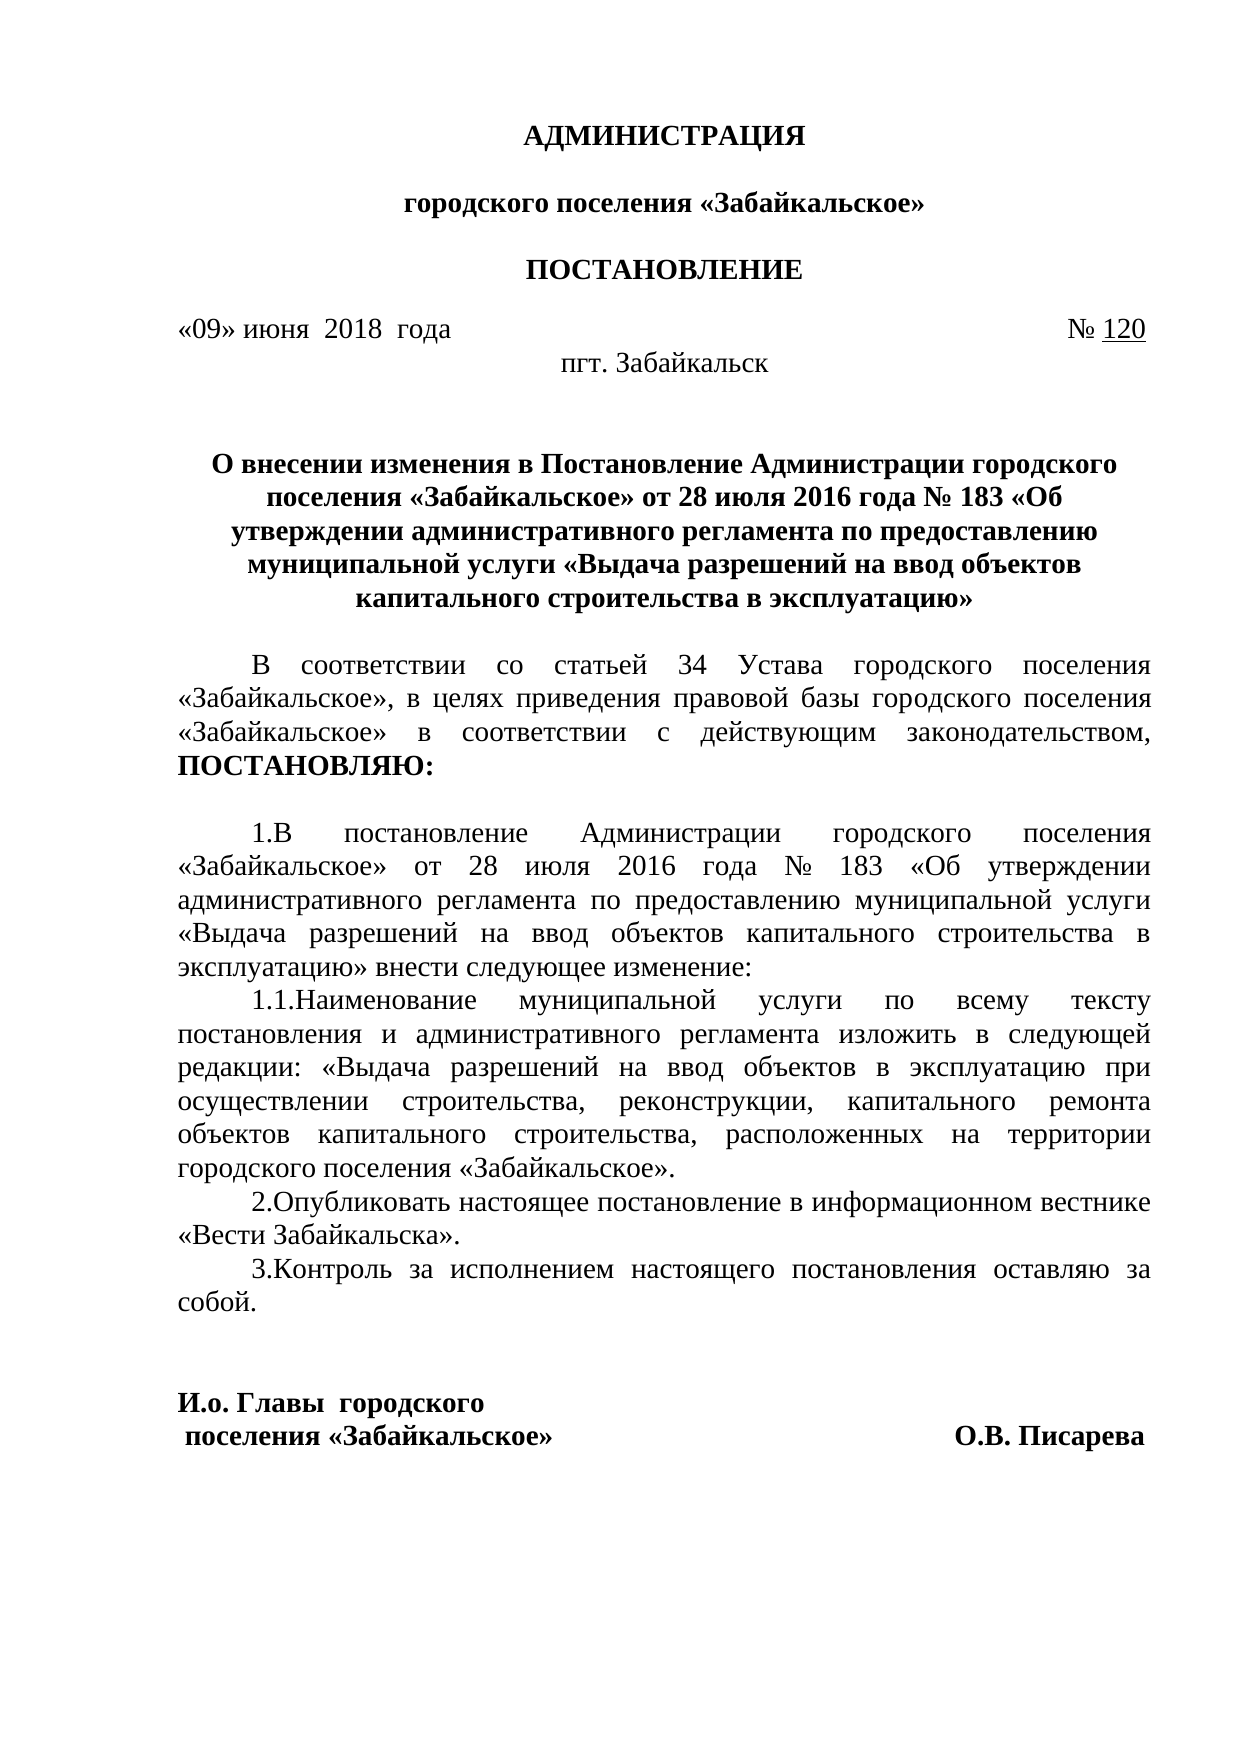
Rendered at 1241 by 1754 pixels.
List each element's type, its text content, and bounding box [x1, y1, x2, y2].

text О внесении изменения в Постановление Администрации городского поселения «Забайкальское» от 28 июля 2016 года № 183 «Об утверждении административного регламента по предоставлению муниципальной услуги «Выдача разрешений на ввод объектов капитального строительства в эксплуатацию» [177, 446, 1152, 613]
title «09» июня 2018 года № 120 [177, 312, 1152, 345]
text ПОСТАНОВЛЕНИЕ [177, 252, 1152, 286]
title АДМИНИСТРАЦИЯ [177, 118, 1152, 152]
text 1.В постановление Администрации городского поселения «Забайкальское» от 28 июля 2016 года № 183 «Об утверждении административного регламента по предоставлению муниципальной услуги «Выдача разрешений на ввод объектов капитального строительства в эксплуатацию» внести следующее изменение: [177, 815, 1152, 982]
text 1.1.Наименование муниципальной услуги по всему тексту постановления и административного регламента изложить в следующей редакции: «Выдача разрешений на ввод объектов в эксплуатацию при осуществлении строительства, реконструкции, капитального ремонта объектов капитального строительства, расположенных на территории городского поселения «Забайкальское». [177, 982, 1152, 1184]
text И.о. Главы городского [177, 1385, 1152, 1418]
title пгт. Забайкальск [177, 345, 1152, 379]
text 2.Опубликовать настоящее постановление в информационном вестнике «Вести Забайкальска». [177, 1184, 1152, 1251]
title городского поселения «Забайкальское» [177, 185, 1152, 219]
text 3.Контроль за исполнением настоящего постановления оставляю за собой. [177, 1251, 1152, 1318]
text поселения «Забайкальское» О.В. Писарева [177, 1418, 1152, 1452]
text В соответствии со статьей 34 Устава городского поселения «Забайкальское», в целях приведения правовой базы городского поселения «Забайкальское» в соответствии с действующим законодательством, ПОСТАНОВЛЯЮ: [177, 647, 1152, 781]
